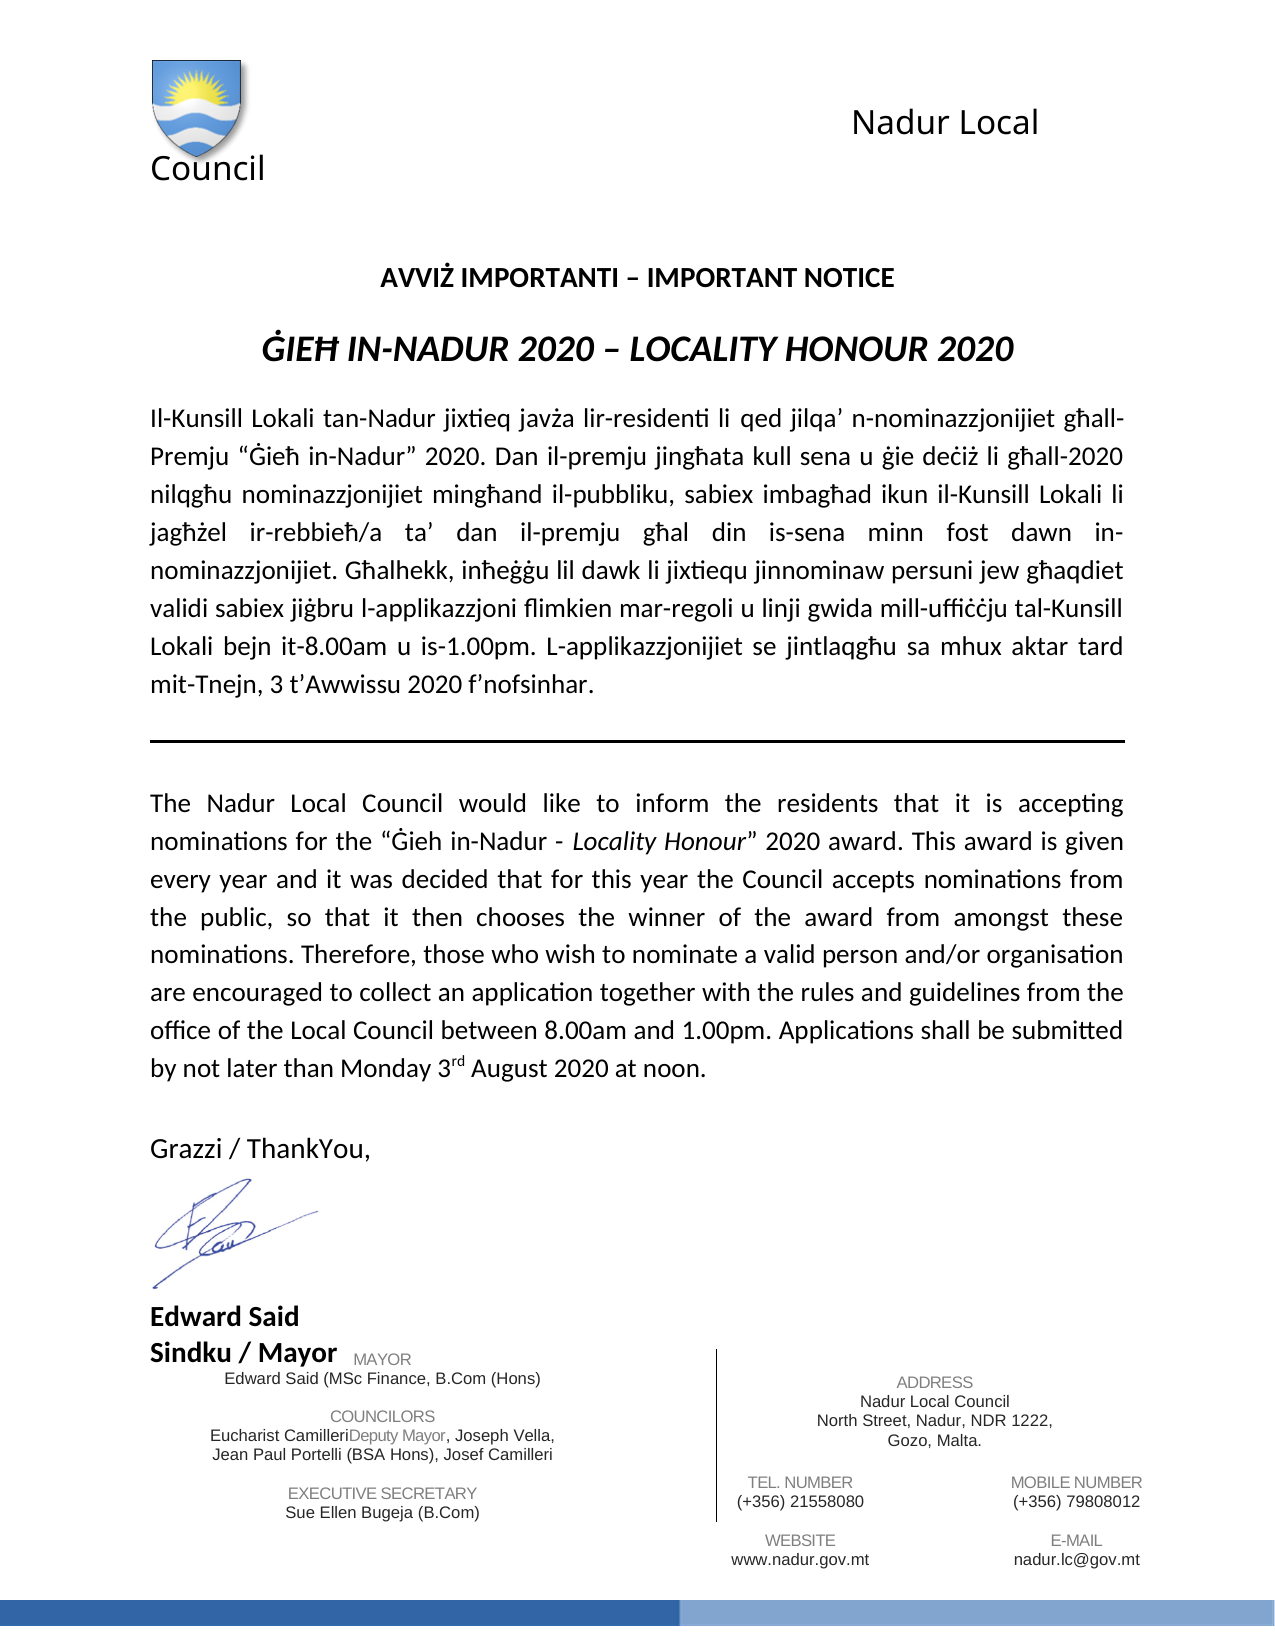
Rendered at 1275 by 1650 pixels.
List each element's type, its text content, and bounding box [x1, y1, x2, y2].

text ĠIEĦ IN-NADUR 2020 – LOCALITY HONOUR 2020 [150, 325, 1125, 371]
text Grazzi / ThankYou, [150, 1130, 1125, 1166]
picture [150, 1171, 322, 1291]
text Il-Kunsill Lokali tan-Nadur jixtieq javża lir-residenti li qed jilqa’ n-nominazzjonijiet għall-Premju “Ġieħ in-Nadur” 2020. Dan il-premju jingħata kull sena u ġie deċiż li għall-2020 nilqgħu nominazzjonijiet mingħand il-pubbliku, sabiex imbagħad ikun il-Kunsill Lokali li jagħżel ir-rebbieħ/a ta’ dan il-premju għal din is-sena minn fost dawn in-nominazzjonijiet. Għalhekk, inħeġġu lil dawk li jixtiequ jinnominaw persuni jew għaqdiet validi sabiex jiġbru l-applikazzjoni flimkien mar-regoli u linji gwida mill-uffiċċju tal-Kunsill Lokali bejn it-8.00am u is-1.00pm. L-applikazzjonijiet se jintlaqgħu sa mhux aktar tard mit-Tnejn, 3 t’Awwissu 2020 f’nofsinhar. [150, 402, 1125, 700]
text The Nadur Local Council would like to inform the residents that it is accepting nominations for the “Ġieh in-Nadur - Locality Honour” 2020 award. This award is given every year and it was decided that for this year the Council accepts nominations from the public, so that it then chooses the winner of the award from amongst these nominations. Therefore, those who wish to nominate a valid person and/or organisation are encouraged to collect an application together with the rules and guidelines from the office of the Local Council between 8.00am and 1.00pm. Applications shall be submitted by not later than Monday 3rd August 2020 at noon. [150, 786, 1125, 1084]
text AVVIŻ IMPORTANTI – IMPORTANT NOTICE [150, 259, 1125, 295]
text Edward Said [150, 1298, 1125, 1334]
text Sindku / Mayor [150, 1334, 1125, 1370]
picture [148, 58, 253, 166]
picture [0, 1600, 1275, 1626]
